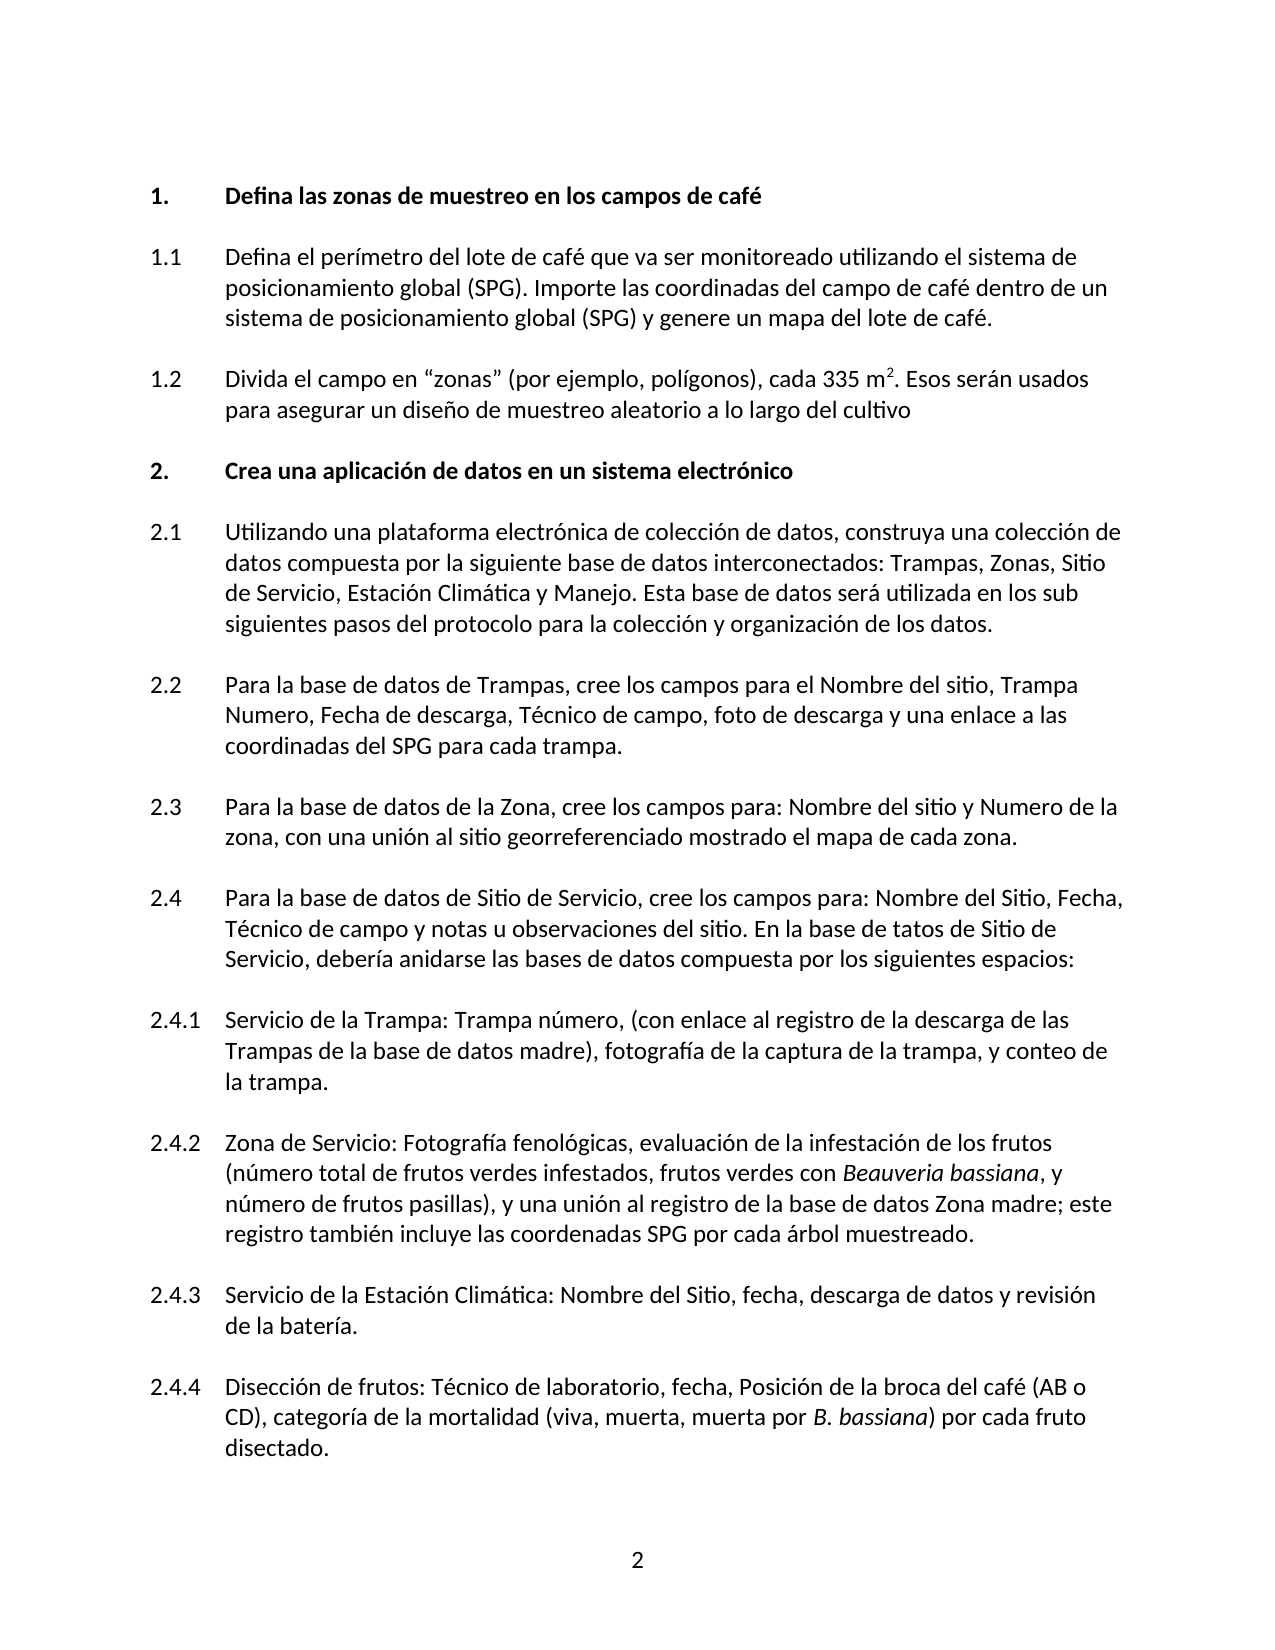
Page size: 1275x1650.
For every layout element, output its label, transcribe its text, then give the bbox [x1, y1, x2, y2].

list Para la base de datos de Sitio de Servicio, cree los campos para: Nombre del Sitio, Fecha, Técnico de campo y notas u observaciones del sitio. En la base de tatos de Sitio de Servicio, debería anidarse las bases de datos compuesta por los siguientes espacios: [150, 882, 1125, 974]
list Defina el perímetro del lote de café que va ser monitoreado utilizando el sistema de posicionamiento global (SPG). Importe las coordinadas del campo de café dentro de un sistema de posicionamiento global (SPG) y genere un mapa del lote de café. [150, 242, 1125, 333]
list Utilizando una plataforma electrónica de colección de datos, construya una colección de datos compuesta por la siguiente base de datos interconectados: Trampas, Zonas, Sitio de Servicio, Estación Climática y Manejo. Esta base de datos será utilizada en los sub siguientes pasos del protocolo para la colección y organización de los datos. [150, 516, 1125, 638]
list Disección de frutos: Técnico de laboratorio, fecha, Posición de la broca del café (AB o CD), categoría de la mortalidad (viva, muerta, muerta por B. bassiana) por cada fruto disectado. [150, 1371, 1125, 1462]
list Para la base de datos de Trampas, cree los campos para el Nombre del sitio, Trampa Numero, Fecha de descarga, Técnico de campo, foto de descarga y una enlace a las coordinadas del SPG para cada trampa. [150, 669, 1125, 760]
list Servicio de la Trampa: Trampa número, (con enlace al registro de la descarga de las Trampas de la base de datos madre), fotografía de la captura de la trampa, y conteo de la trampa. [150, 1004, 1125, 1096]
list Defina las zonas de muestreo en los campos de café [150, 181, 1125, 211]
list Servicio de la Estación Climática: Nombre del Sitio, fecha, descarga de datos y revisión de la batería. [150, 1279, 1125, 1340]
list Zona de Servicio: Fotografía fenológicas, evaluación de la infestación de los frutos (número total de frutos verdes infestados, frutos verdes con Beauveria bassiana, y número de frutos pasillas), y una unión al registro de la base de datos Zona madre; este registro también incluye las coordenadas SPG por cada árbol muestreado. [150, 1127, 1125, 1249]
list Divida el campo en “zonas” (por ejemplo, polígonos), cada 335 m2. Esos serán usados para asegurar un diseño de muestreo aleatorio a lo largo del cultivo [150, 364, 1125, 425]
list Crea una aplicación de datos en un sistema electrónico [150, 455, 1125, 486]
list Para la base de datos de la Zona, cree los campos para: Nombre del sitio y Numero de la zona, con una unión al sitio georreferenciado mostrado el mapa de cada zona. [150, 791, 1125, 852]
